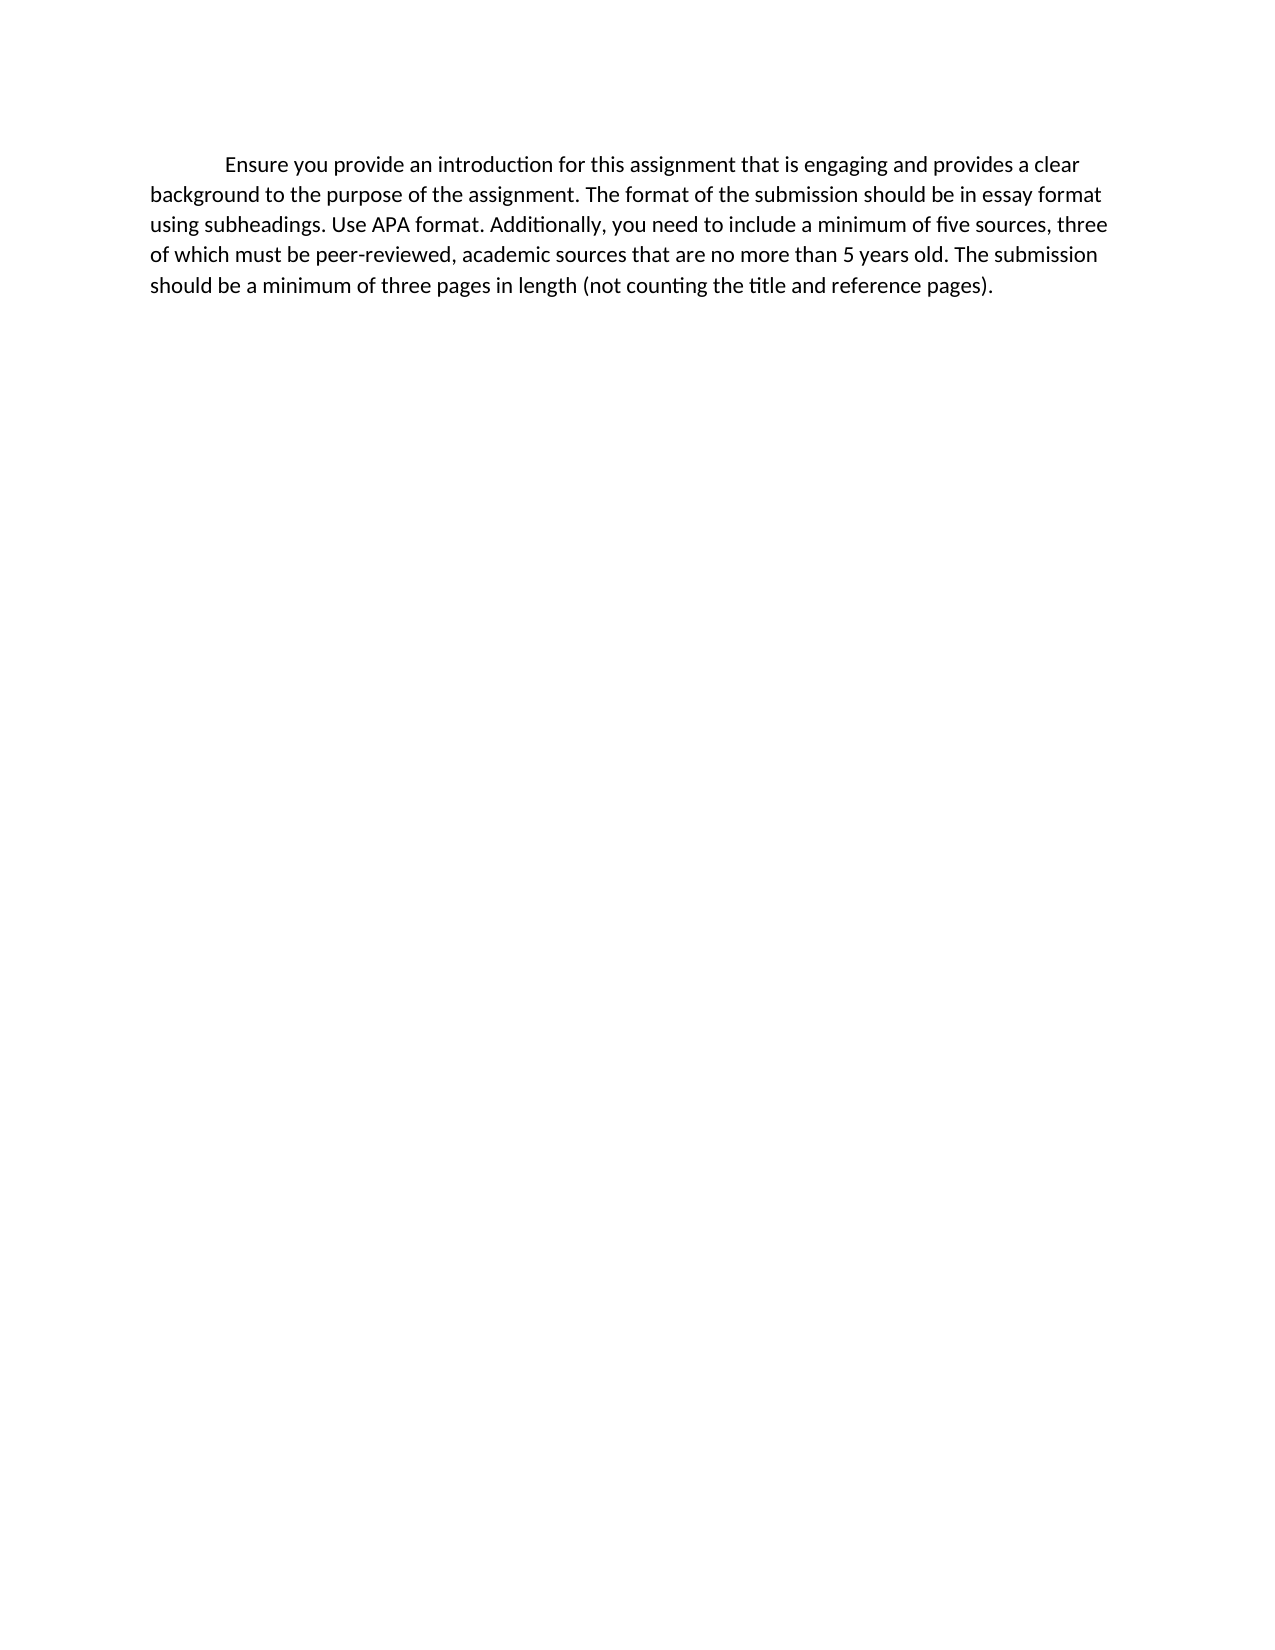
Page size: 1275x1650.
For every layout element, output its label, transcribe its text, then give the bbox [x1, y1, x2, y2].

text Ensure you provide an introduction for this assignment that is engaging and provides a clear background to the purpose of the assignment. The format of the submission should be in essay format using subheadings. Use APA format. Additionally, you need to include a minimum of five sources, three of which must be peer-reviewed, academic sources that are no more than 5 years old. The submission should be a minimum of three pages in length (not counting the title and reference pages). [150, 150, 1125, 299]
